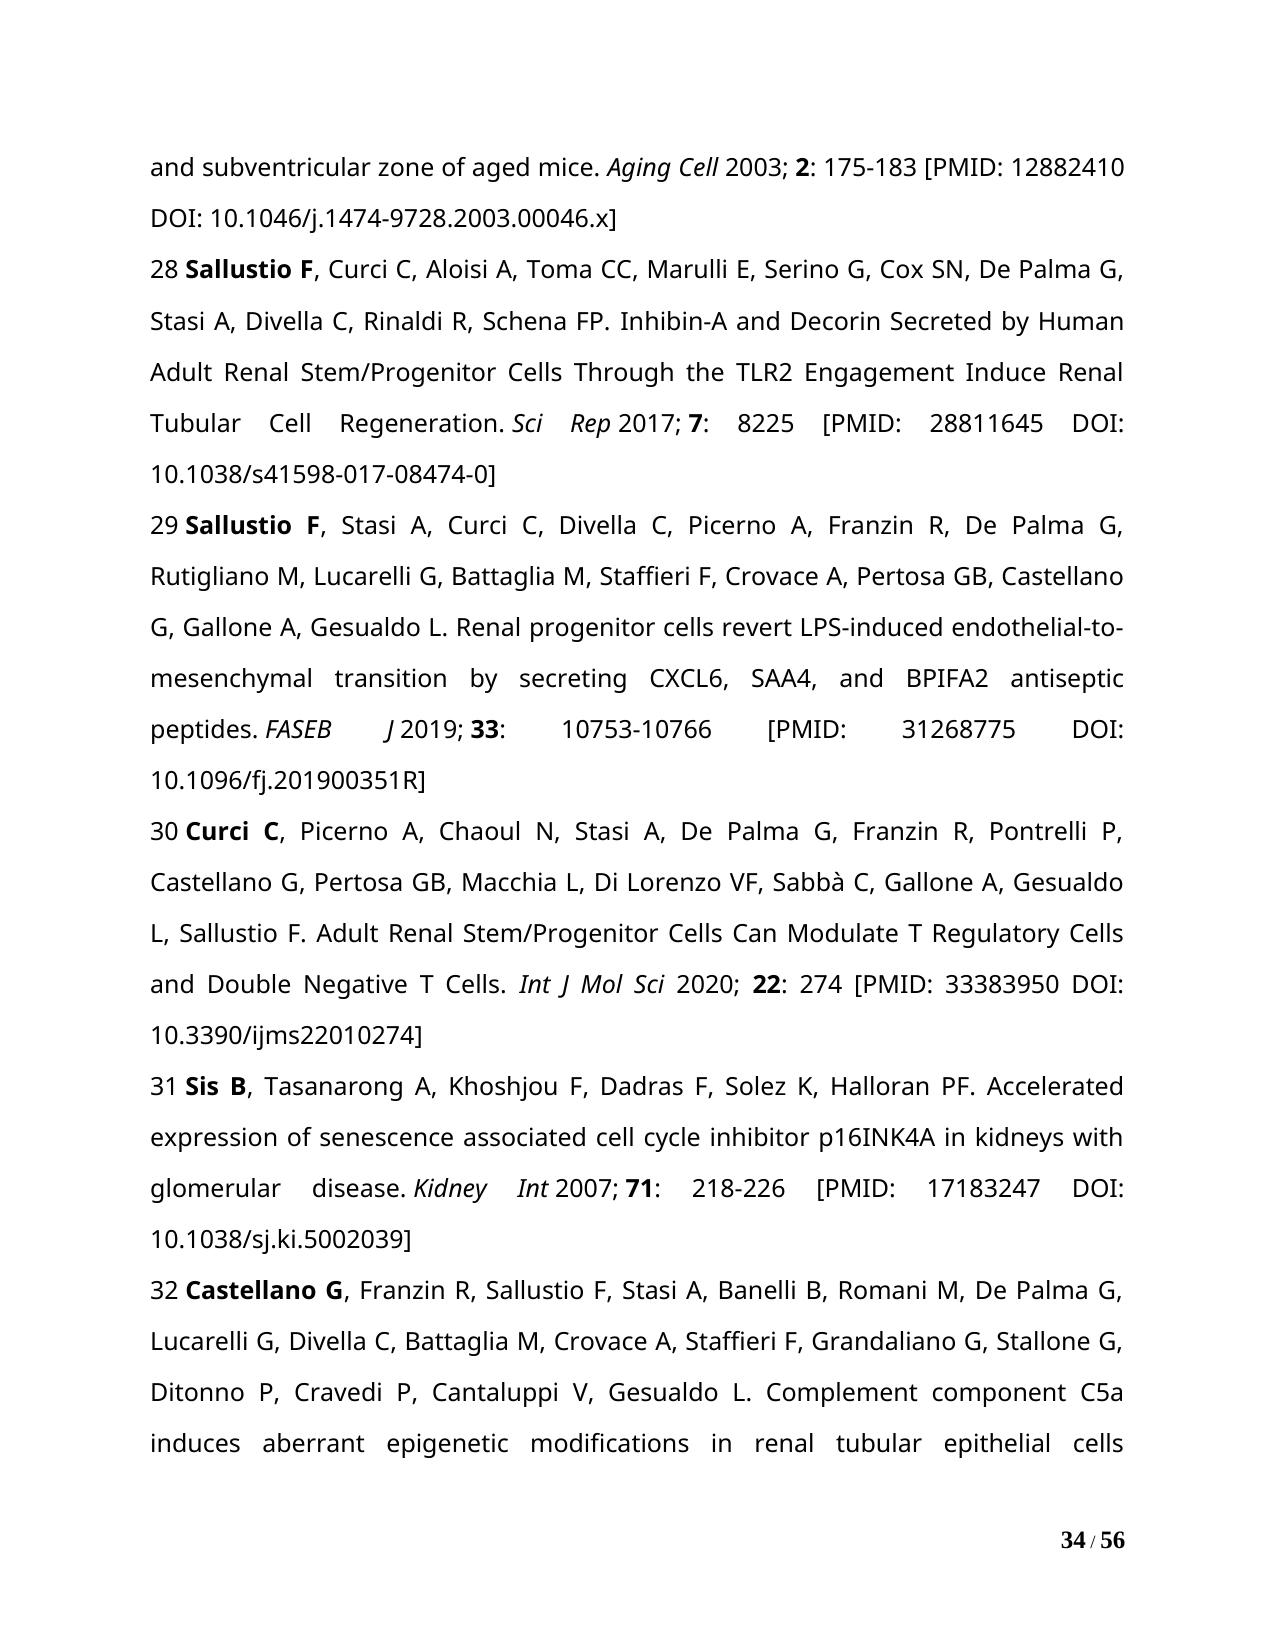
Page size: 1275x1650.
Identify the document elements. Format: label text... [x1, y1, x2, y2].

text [150, 1273, 1125, 1460]
text 29 Sallustio F, Stasi A, Curci C, Divella C, Picerno A, Franzin R, De Palma G, Rutigliano M, Lucarelli G, Battaglia M, Staffieri F, Crovace A, Pertosa GB, Castellano G, Gallone A, Gesualdo L. Renal progenitor cells revert LPS-induced endothelial-to-mesenchymal transition by secreting CXCL6, SAA4, and BPIFA2 antiseptic peptides. FASEB J 2019; 33: 10753-10766 [PMID: 31268775 DOI: 10.1096/fj.201900351R] [150, 507, 1125, 797]
text 30 Curci C, Picerno A, Chaoul N, Stasi A, De Palma G, Franzin R, Pontrelli P, Castellano G, Pertosa GB, Macchia L, Di Lorenzo VF, Sabbà C, Gallone A, Gesualdo L, Sallustio F. Adult Renal Stem/Progenitor Cells Can Modulate T Regulatory Cells and Double Negative T Cells. Int J Mol Sci 2020; 22: 274 [PMID: 33383950 DOI: 10.3390/ijms22010274] [150, 813, 1125, 1052]
text 31 Sis B, Tasanarong A, Khoshjou F, Dadras F, Solez K, Halloran PF. Accelerated expression of senescence associated cell cycle inhibitor p16INK4A in kidneys with glomerular disease. Kidney Int 2007; 71: 218-226 [PMID: 17183247 DOI: 10.1038/sj.ki.5002039] [150, 1069, 1125, 1256]
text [150, 150, 1125, 235]
text 28 Sallustio F, Curci C, Aloisi A, Toma CC, Marulli E, Serino G, Cox SN, De Palma G, Stasi A, Divella C, Rinaldi R, Schena FP. Inhibin-A and Decorin Secreted by Human Adult Renal Stem/Progenitor Cells Through the TLR2 Engagement Induce Renal Tubular Cell Regeneration. Sci Rep 2017; 7: 8225 [PMID: 28811645 DOI: 10.1038/s41598-017-08474-0] [150, 252, 1125, 490]
